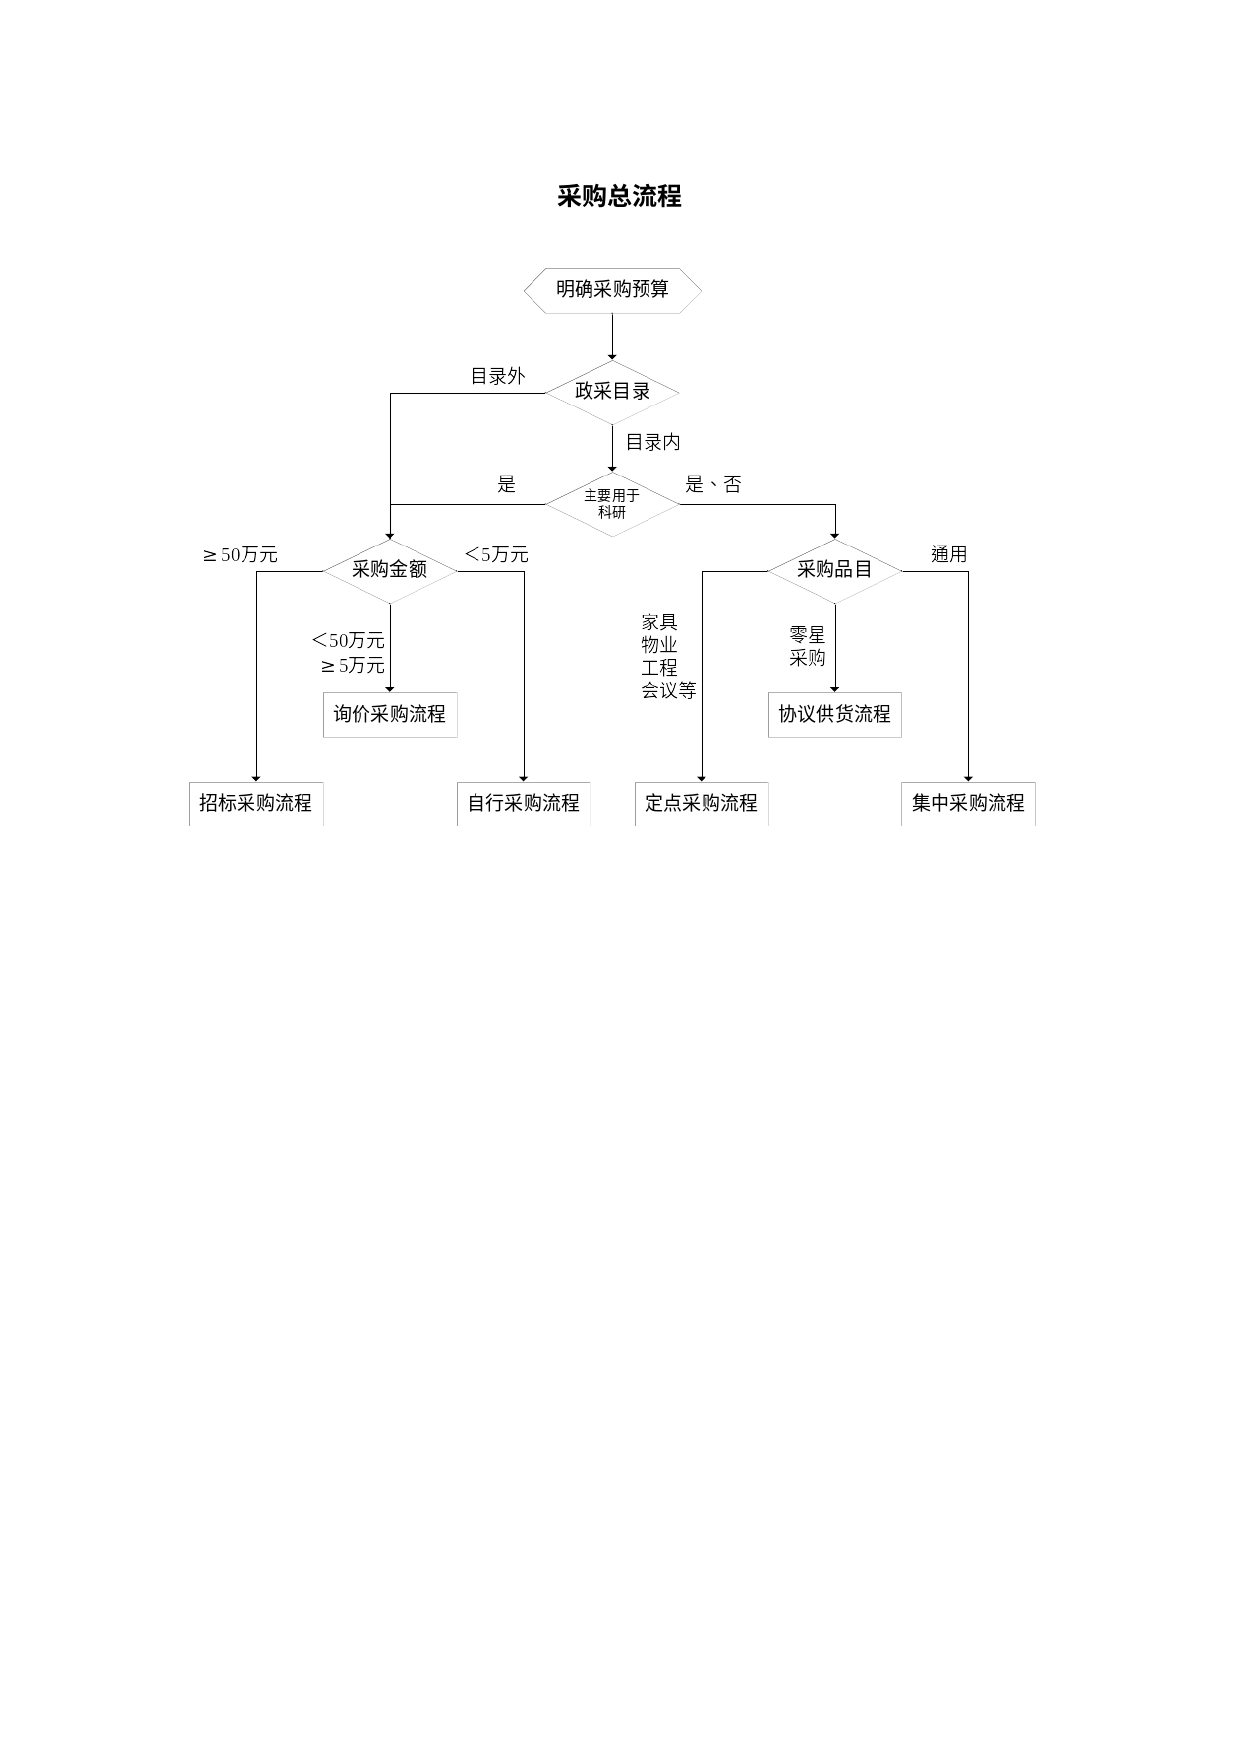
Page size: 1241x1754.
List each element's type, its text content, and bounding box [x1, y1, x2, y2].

text 采购总流程 [187, 162, 1053, 227]
